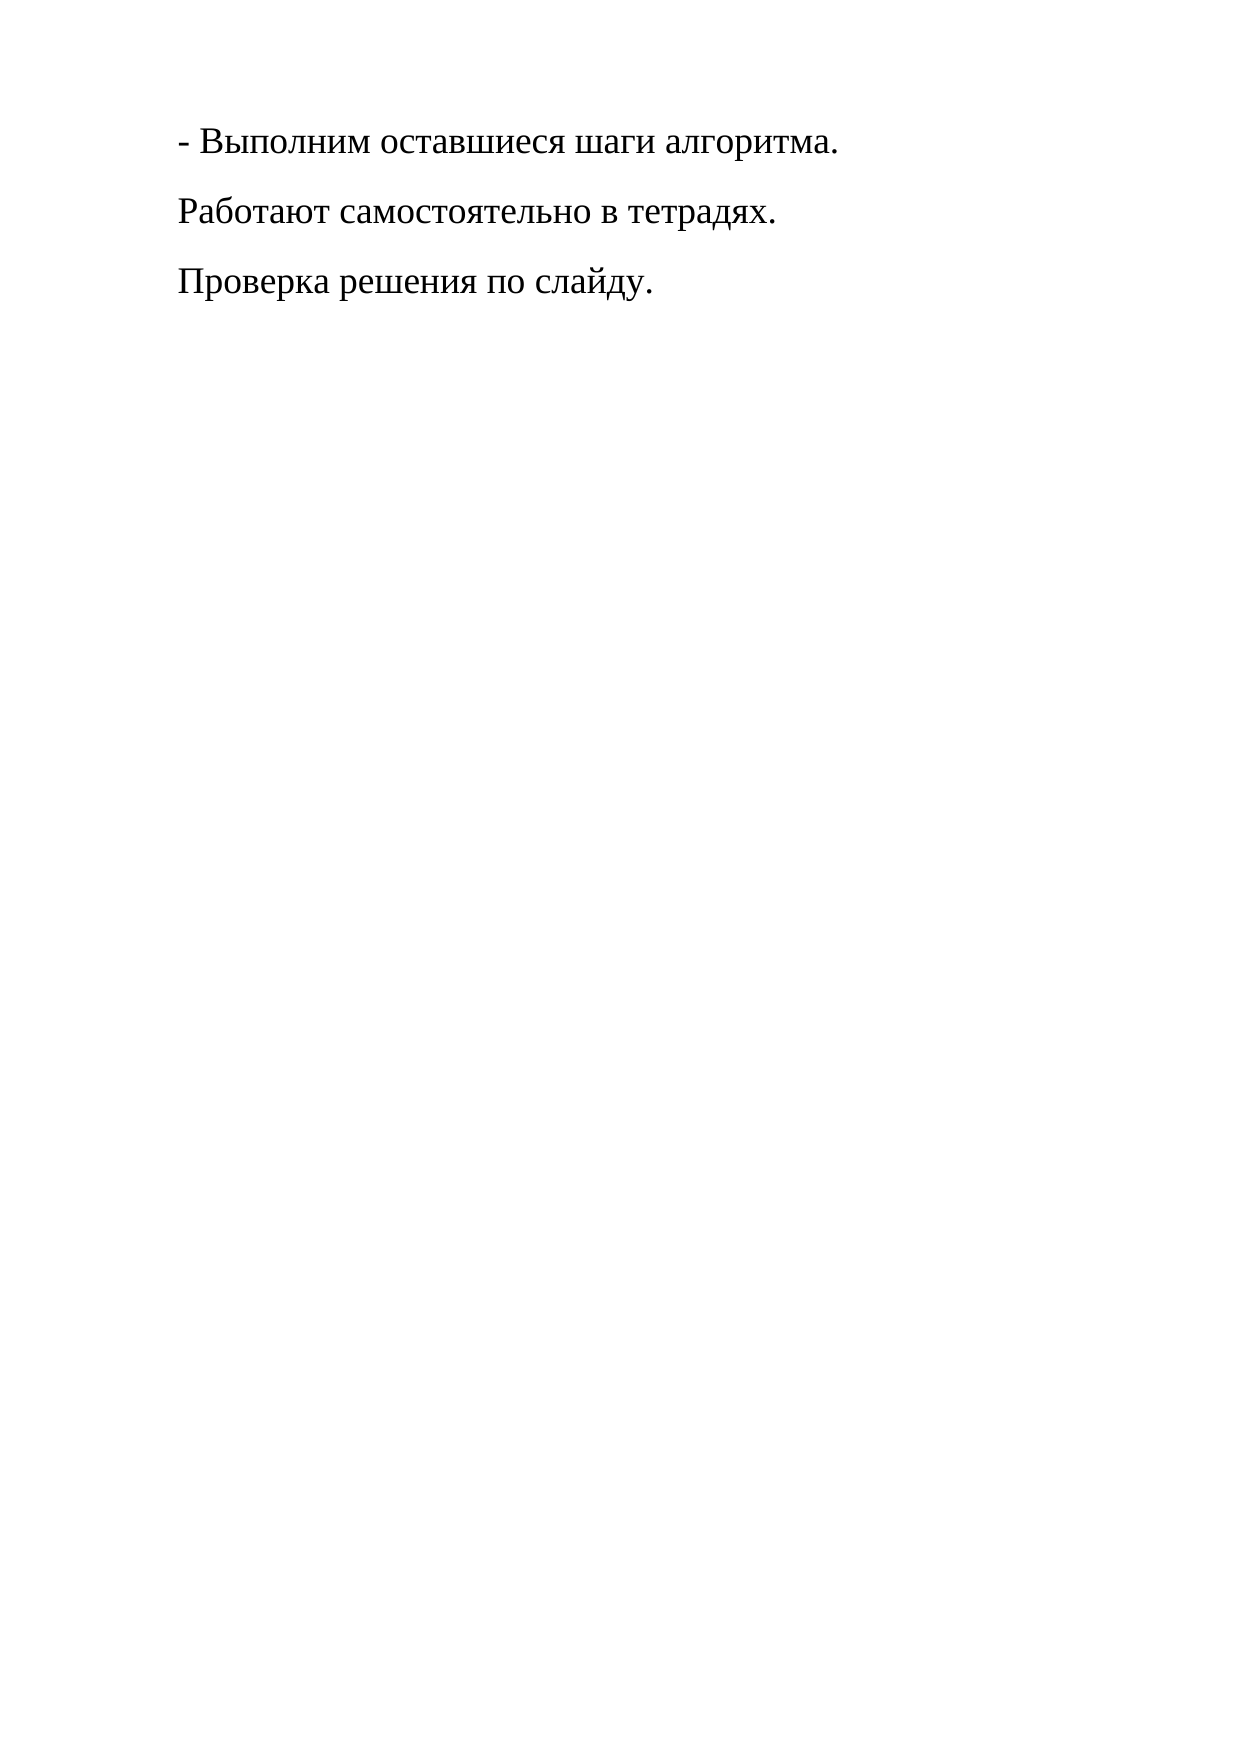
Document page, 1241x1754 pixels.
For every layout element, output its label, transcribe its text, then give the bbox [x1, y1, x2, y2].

text - Выполним оставшиеся шаги алгоритма. [177, 118, 1152, 161]
text Проверка решения по слайду. [177, 259, 1152, 302]
text Работают самостоятельно в тетрадях. [177, 188, 1152, 232]
